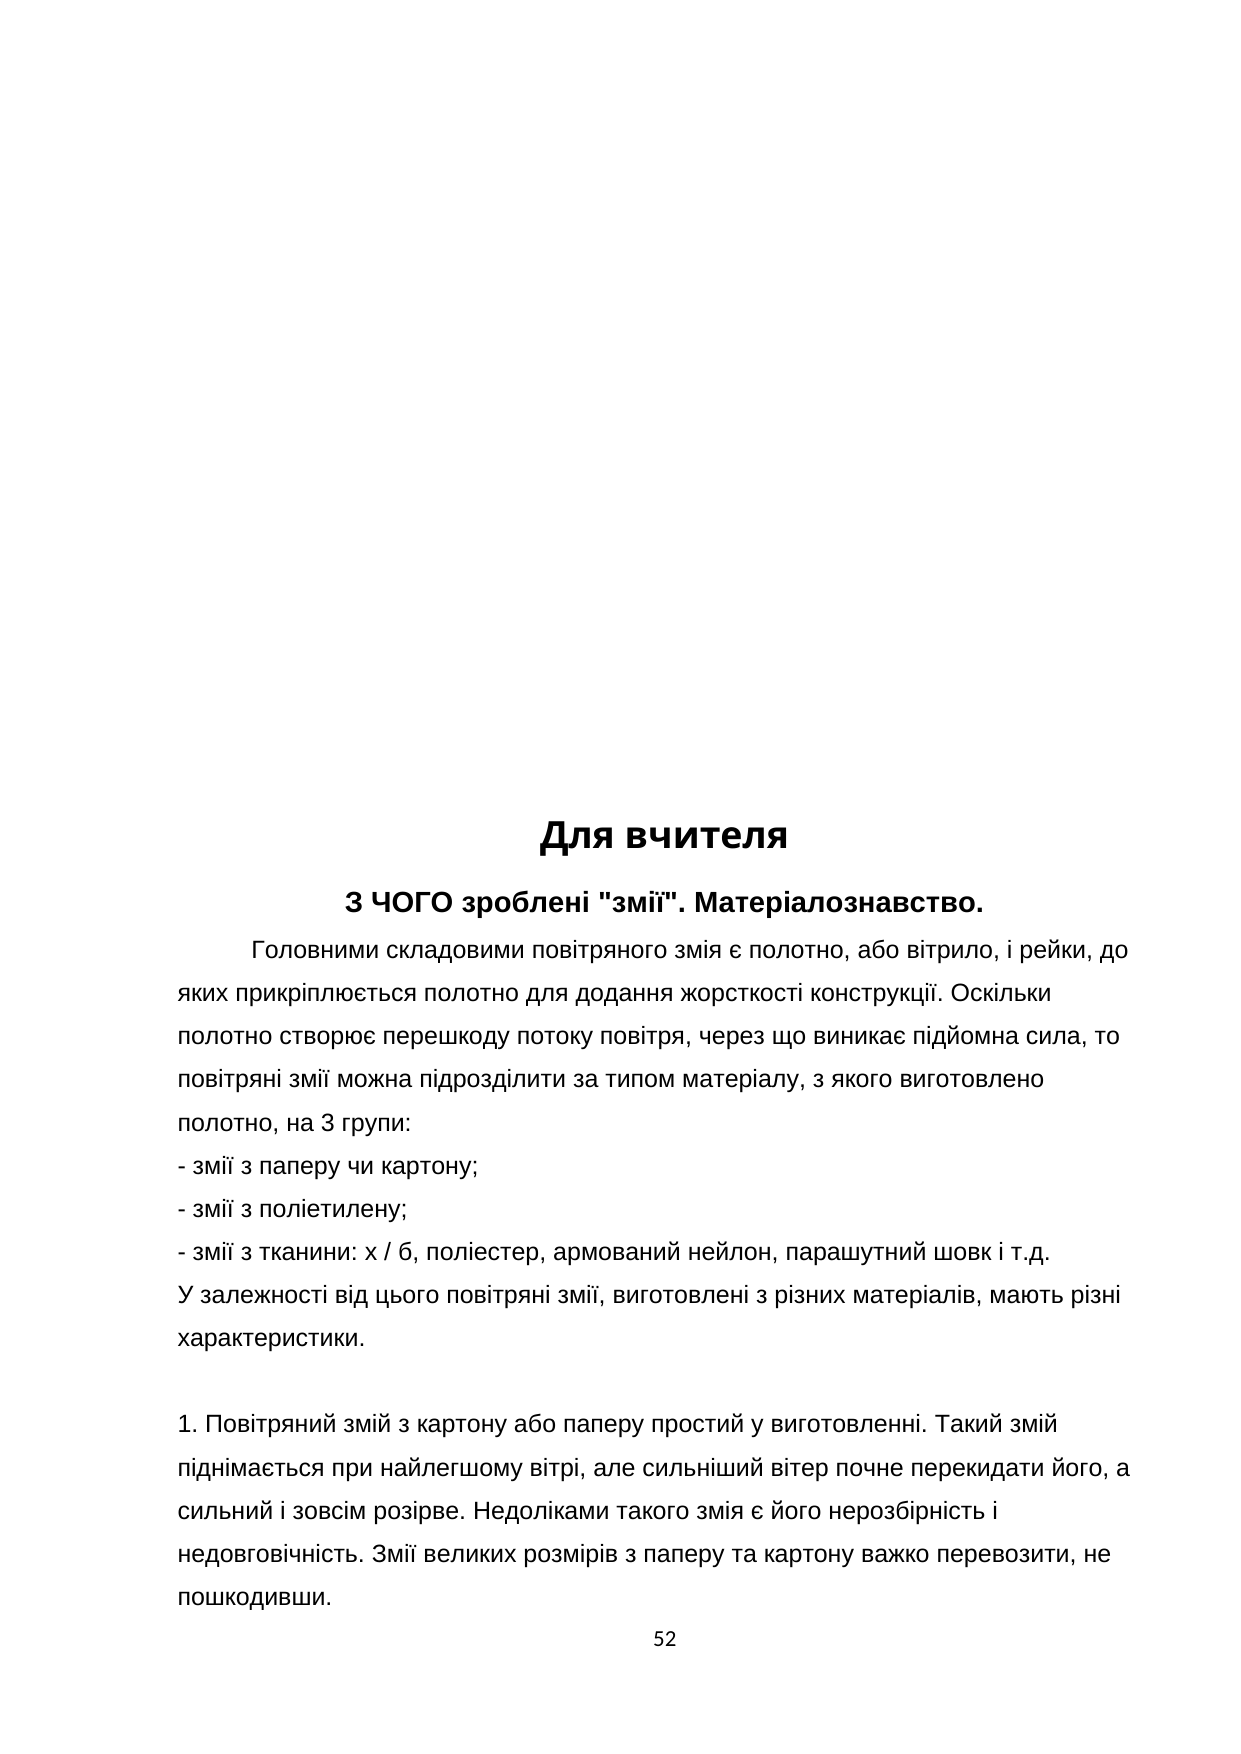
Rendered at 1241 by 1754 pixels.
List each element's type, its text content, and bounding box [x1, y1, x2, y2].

text Для вчителя [177, 808, 1152, 859]
text З ЧОГО зроблені "змії". Матеріалознавство. [177, 885, 1152, 918]
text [177, 935, 1152, 1611]
